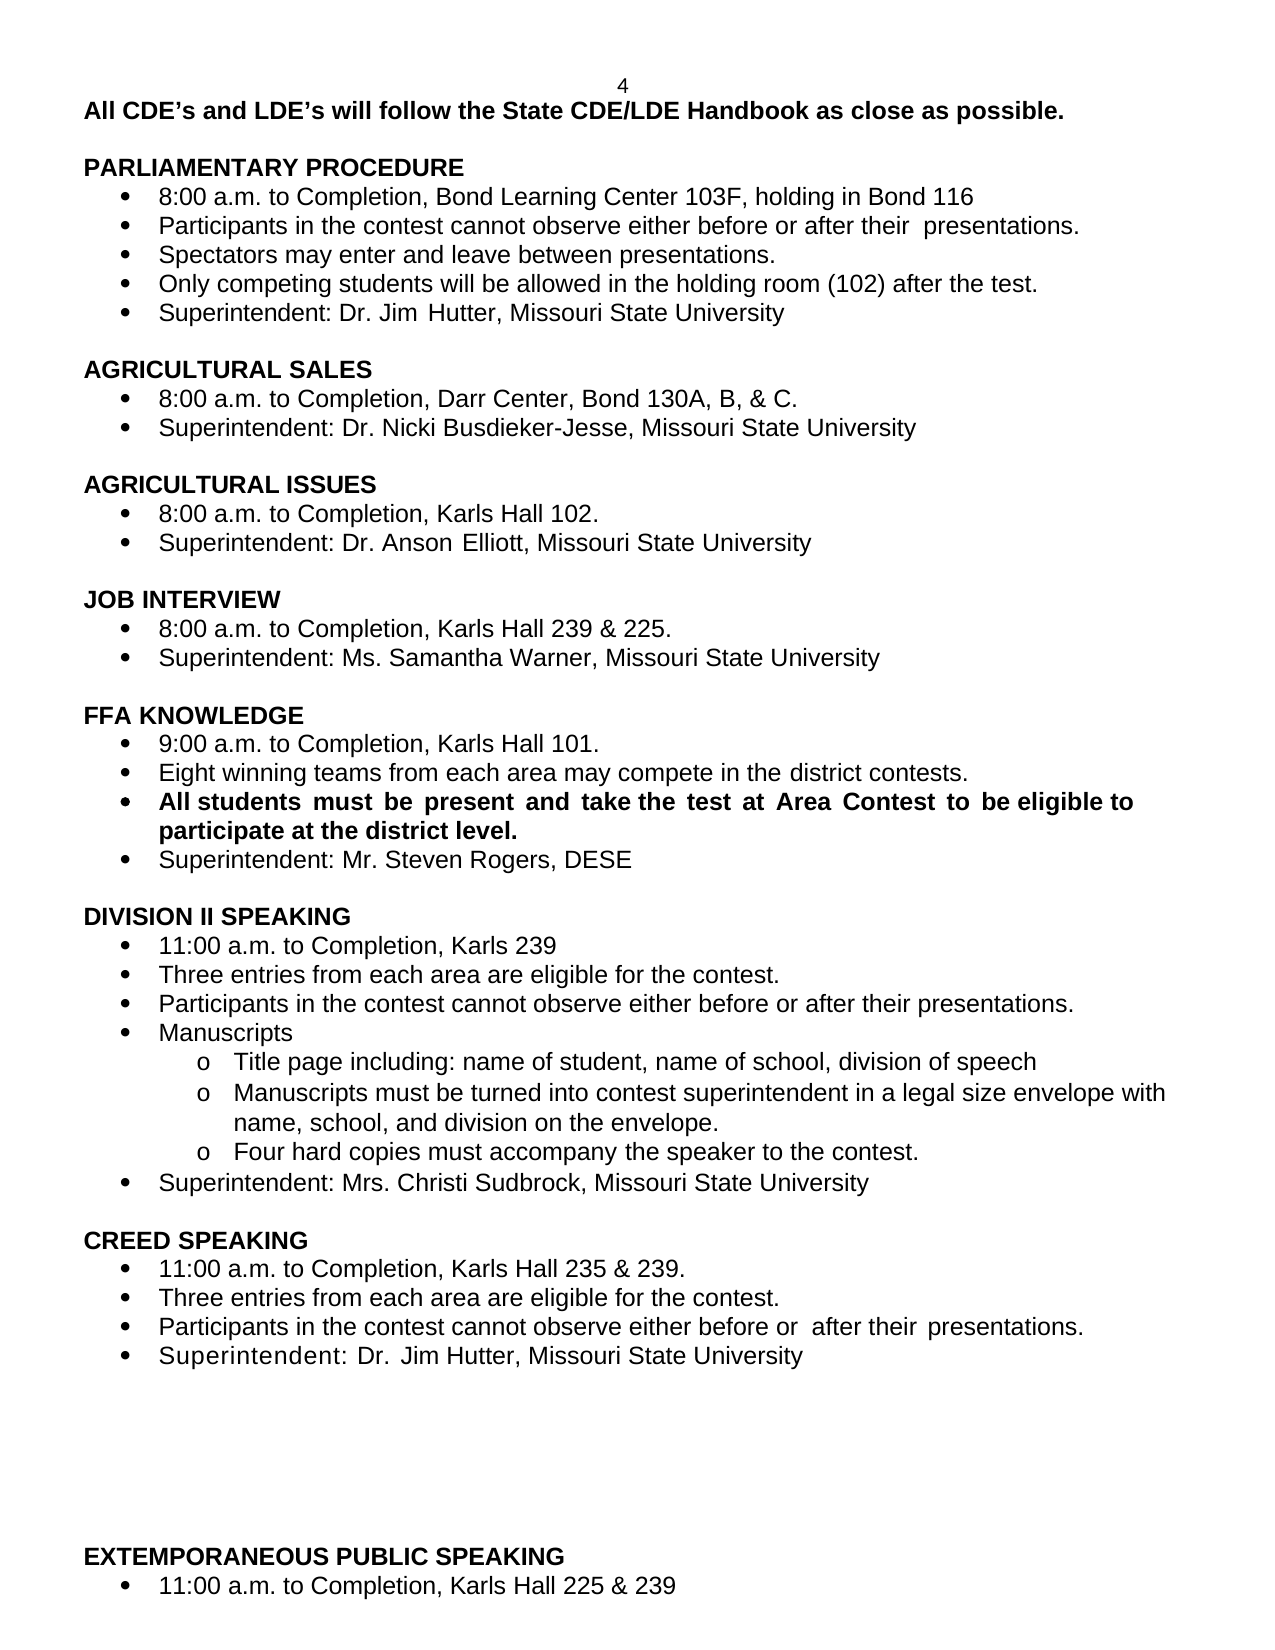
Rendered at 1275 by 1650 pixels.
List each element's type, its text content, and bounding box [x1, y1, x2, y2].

list Manuscripts must be turned into contest superintendent in a legal size envelope with name, school, and division on the envelope. [196, 1077, 1173, 1137]
list All students must be present and take the test at Area Contest to be eligible to participate at the district level. [121, 787, 1173, 845]
list Superintendent: Dr. Jim Hutter, Missouri State University [121, 297, 1173, 326]
list 8:00 a.m. to Completion, Darr Center, Bond 130A, B, & C. [121, 384, 1173, 413]
list Three entries from each area are eligible for the contest. [121, 960, 1173, 989]
list Three entries from each area are eligible for the contest. [121, 1283, 1173, 1312]
text JOB INTERVIEW [83, 586, 1173, 614]
text PARLIAMENTARY PROCEDURE [83, 153, 1173, 182]
list 9:00 a.m. to Completion, Karls Hall 101. [121, 729, 1173, 758]
list Superintendent: Dr. Jim Hutter, Missouri State University [121, 1341, 1173, 1370]
text FFA KNOWLEDGE [83, 701, 1173, 729]
list 8:00 a.m. to Completion, Karls Hall 102. [121, 499, 1173, 528]
list Participants in the contest cannot observe either before or after their presentations. [121, 211, 1173, 240]
list Spectators may enter and leave between presentations. [121, 240, 1173, 269]
text DIVISION II SPEAKING [83, 902, 1173, 931]
list Superintendent: Mr. Steven Rogers, DESE [121, 845, 1173, 874]
list 11:00 a.m. to Completion, Karls Hall 225 & 239 [121, 1571, 1173, 1600]
text AGRICULTURAL SALES [83, 355, 1173, 384]
list Superintendent: Ms. Samantha Warner, Missouri State University [121, 643, 1173, 672]
text All CDE’s and LDE’s will follow the State CDE/LDE Handbook as close as possible. [83, 96, 1173, 124]
list Four hard copies must accompany the speaker to the contest. [196, 1137, 1173, 1168]
list 11:00 a.m. to Completion, Karls Hall 235 & 239. [121, 1254, 1173, 1283]
list Title page including: name of student, name of school, division of speech [196, 1047, 1173, 1077]
text CREED SPEAKING [83, 1226, 1173, 1254]
list Participants in the contest cannot observe either before or after their presentations. [121, 989, 1173, 1018]
list 8:00 a.m. to Completion, Bond Learning Center 103F, holding in Bond 116 [121, 182, 1173, 211]
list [121, 1312, 1173, 1341]
list Only competing students will be allowed in the holding room (102) after the test. [121, 269, 1173, 297]
list 8:00 a.m. to Completion, Karls Hall 239 & 225. [121, 614, 1173, 643]
list Eight winning teams from each area may compete in the district contests. [121, 758, 1173, 787]
text EXTEMPORANEOUS PUBLIC SPEAKING [83, 1542, 1173, 1571]
list Superintendent: Dr. Nicki Busdieker-Jesse, Missouri State University [121, 413, 1173, 442]
list 11:00 a.m. to Completion, Karls 239 [121, 931, 1173, 960]
list Manuscripts [121, 1018, 1173, 1047]
list Superintendent: Mrs. Christi Sudbrock, Missouri State University [121, 1168, 1173, 1197]
text AGRICULTURAL ISSUES [83, 470, 1173, 499]
list Superintendent: Dr. Anson Elliott, Missouri State University [121, 528, 1173, 557]
